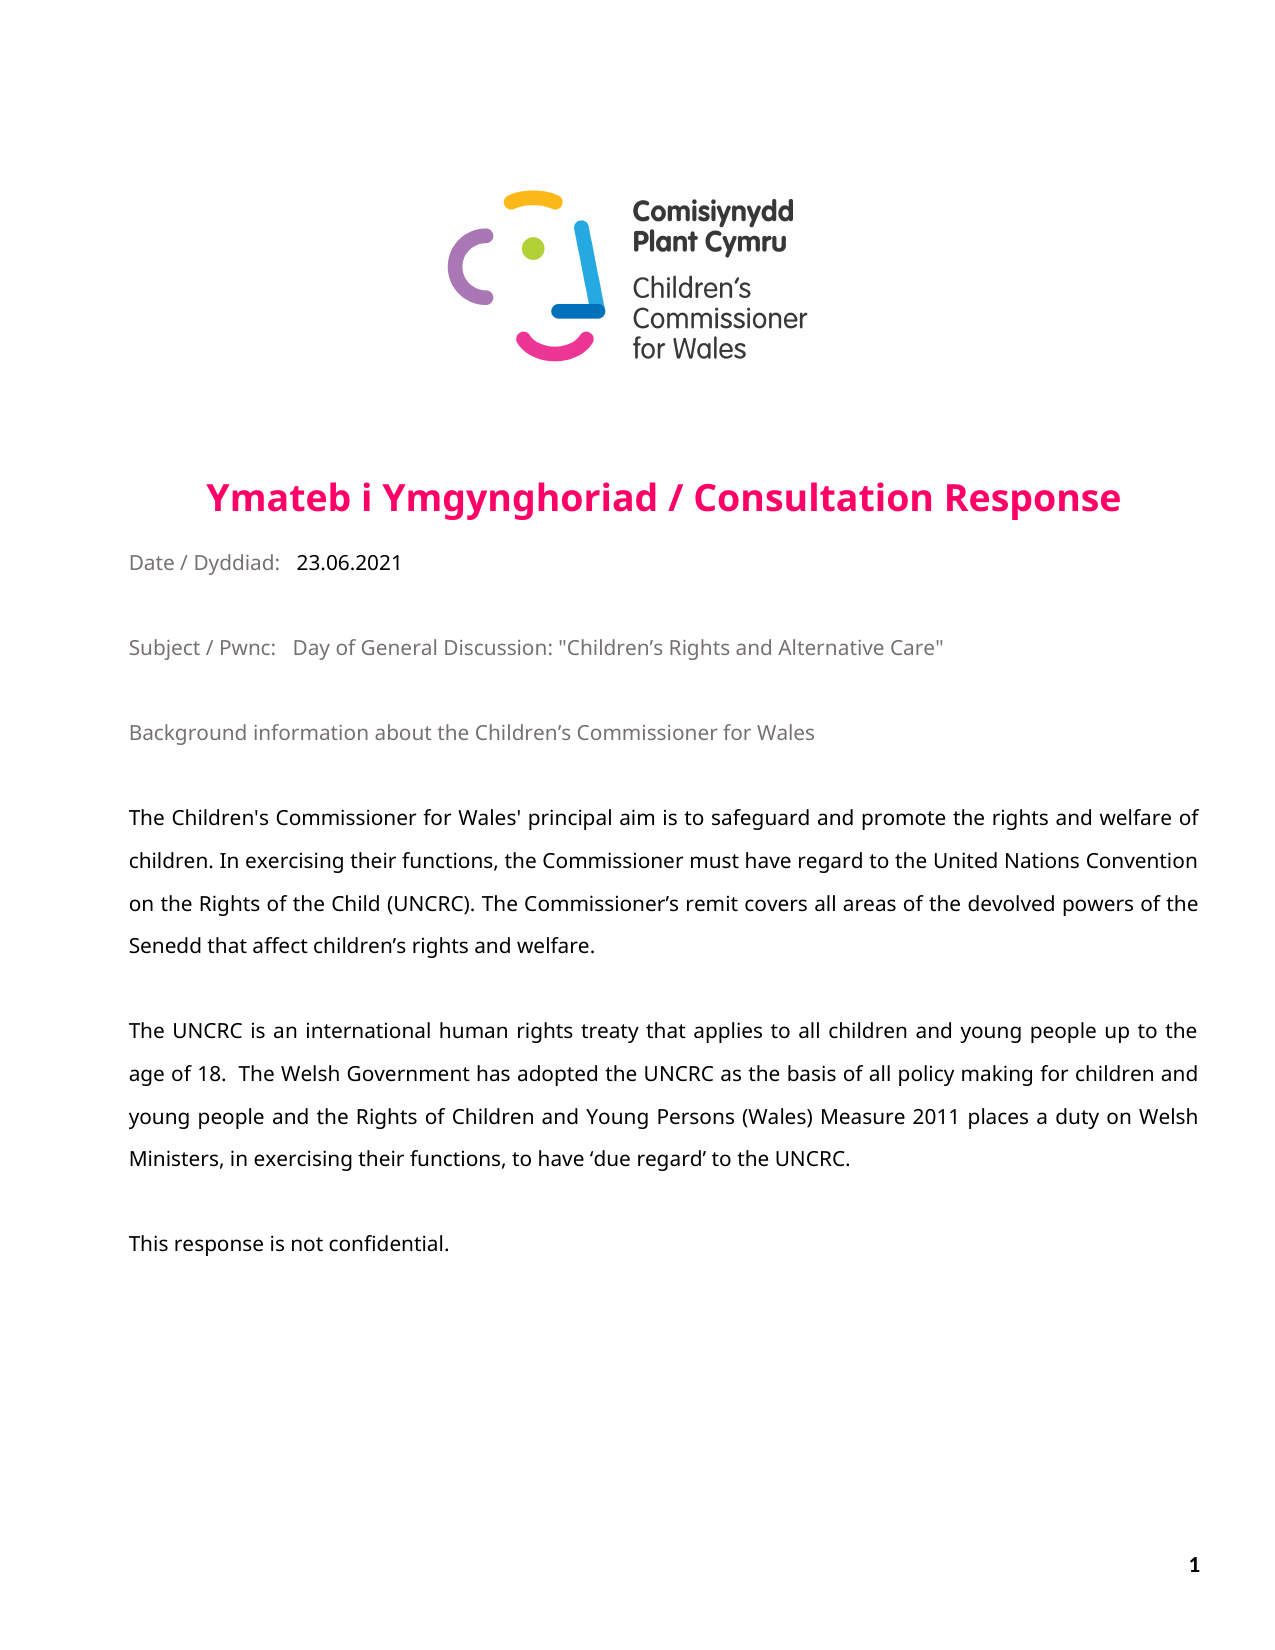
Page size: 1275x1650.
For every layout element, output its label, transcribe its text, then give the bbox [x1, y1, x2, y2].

text Ymateb i Ymgynghoriad / Consultation Response [128, 471, 1200, 522]
text Date / Dyddiad: 23.06.2021 [128, 548, 1200, 576]
text The UNCRC is an international human rights treaty that applies to all children and young people up to the age of 18. The Welsh Government has adopted the UNCRC as the basis of all policy making for children and young people and the Rights of Children and Young Persons (Wales) Measure 2011 places a duty on Welsh Ministers, in exercising their functions, to have ‘due regard’ to the UNCRC. [128, 1017, 1200, 1173]
picture [354, 93, 902, 459]
text Background information about the Children’s Commissioner for Wales [128, 718, 1200, 747]
text Subject / Pwnc: Day of General Discussion: "Children’s Rights and Alternative Care" [128, 633, 1200, 662]
text This response is not confidential. [128, 1229, 1200, 1258]
text The Children's Commissioner for Wales' principal aim is to safeguard and promote the rights and welfare of children. In exercising their functions, the Commissioner must have regard to the United Nations Convention on the Rights of the Child (UNCRC). The Commissioner’s remit covers all areas of the devolved powers of the Senedd that affect children’s rights and welfare. [128, 803, 1200, 960]
